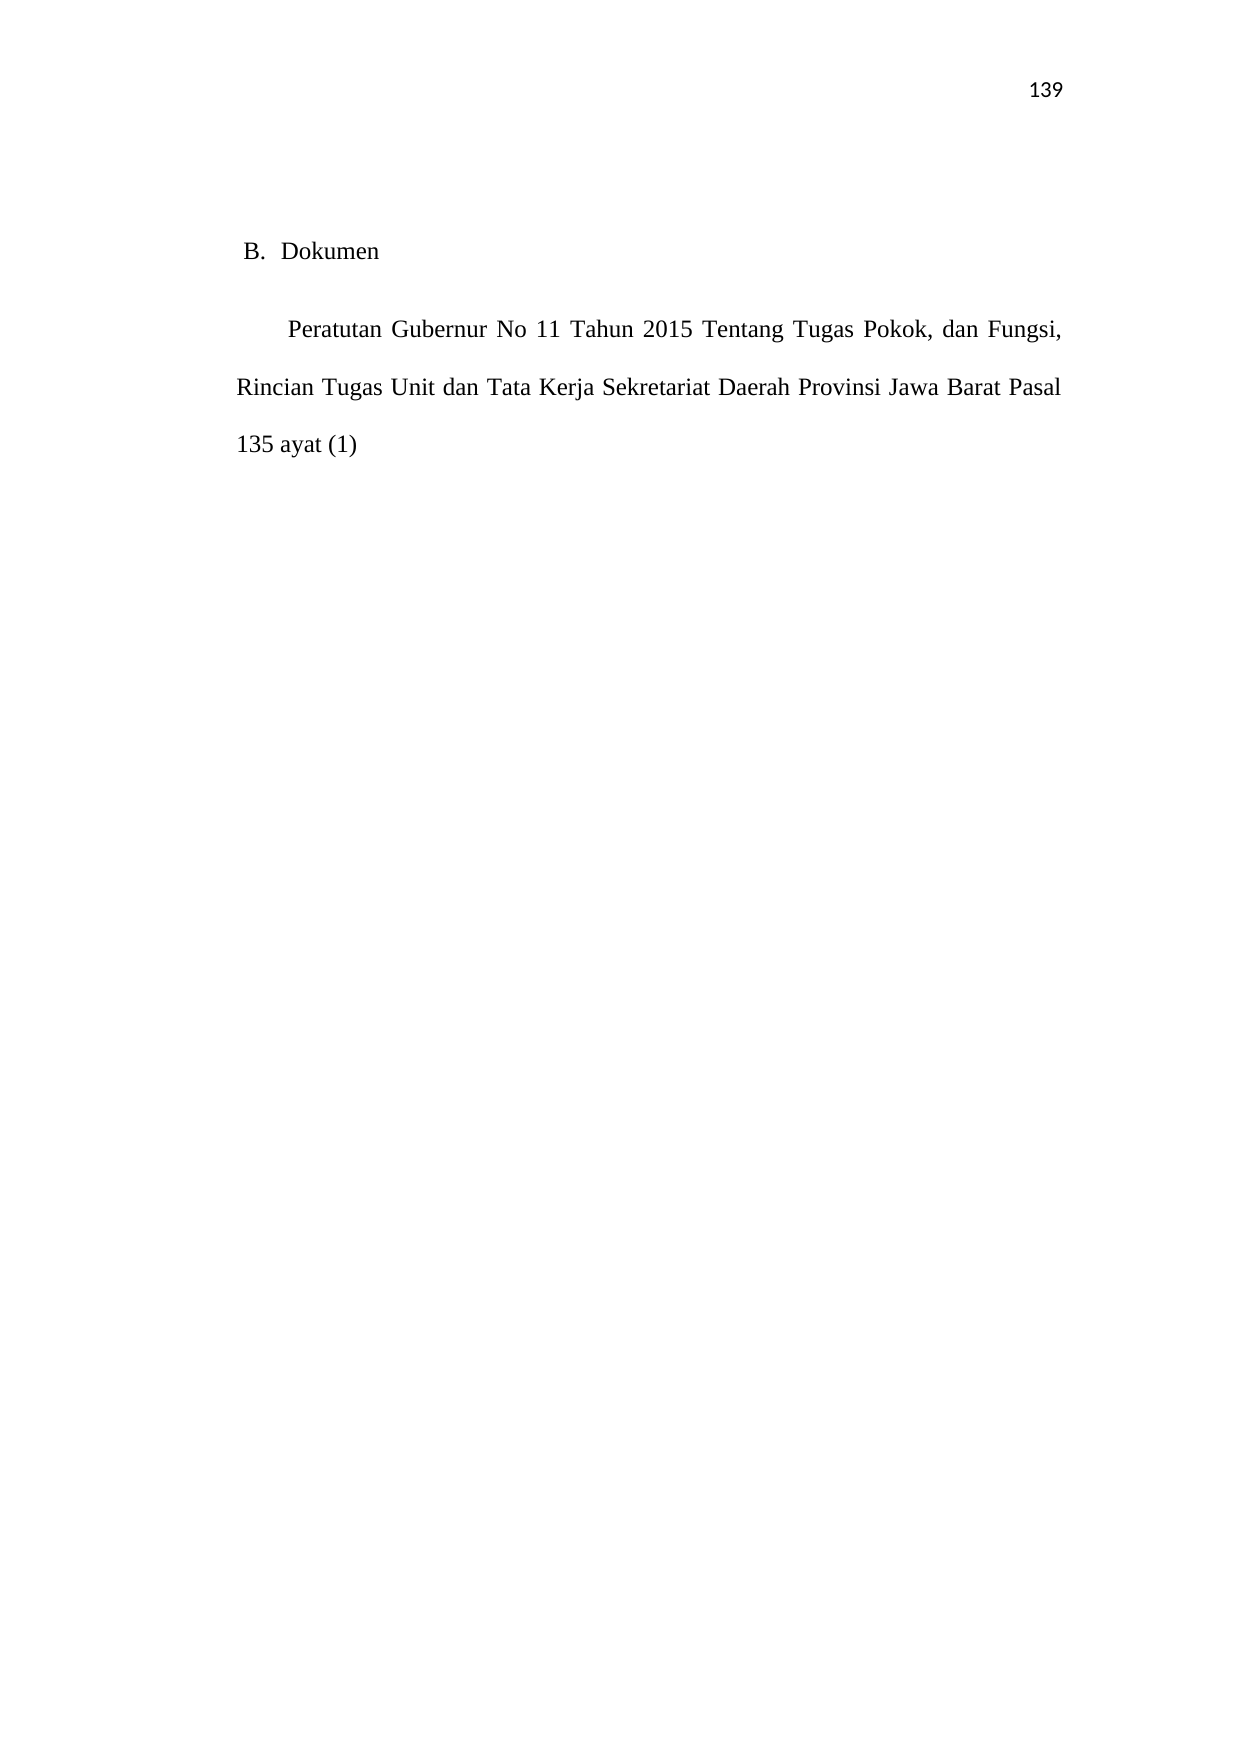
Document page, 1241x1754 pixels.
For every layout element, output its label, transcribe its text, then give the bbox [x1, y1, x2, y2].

text Peratutan Gubernur No 11 Tahun 2015 Tentang Tugas Pokok, dan Fungsi, Rincian Tugas Unit dan Tata Kerja Sekretariat Daerah Provinsi Jawa Barat Pasal 135 ayat (1) [236, 314, 1063, 458]
list Dokumen [243, 236, 1045, 265]
